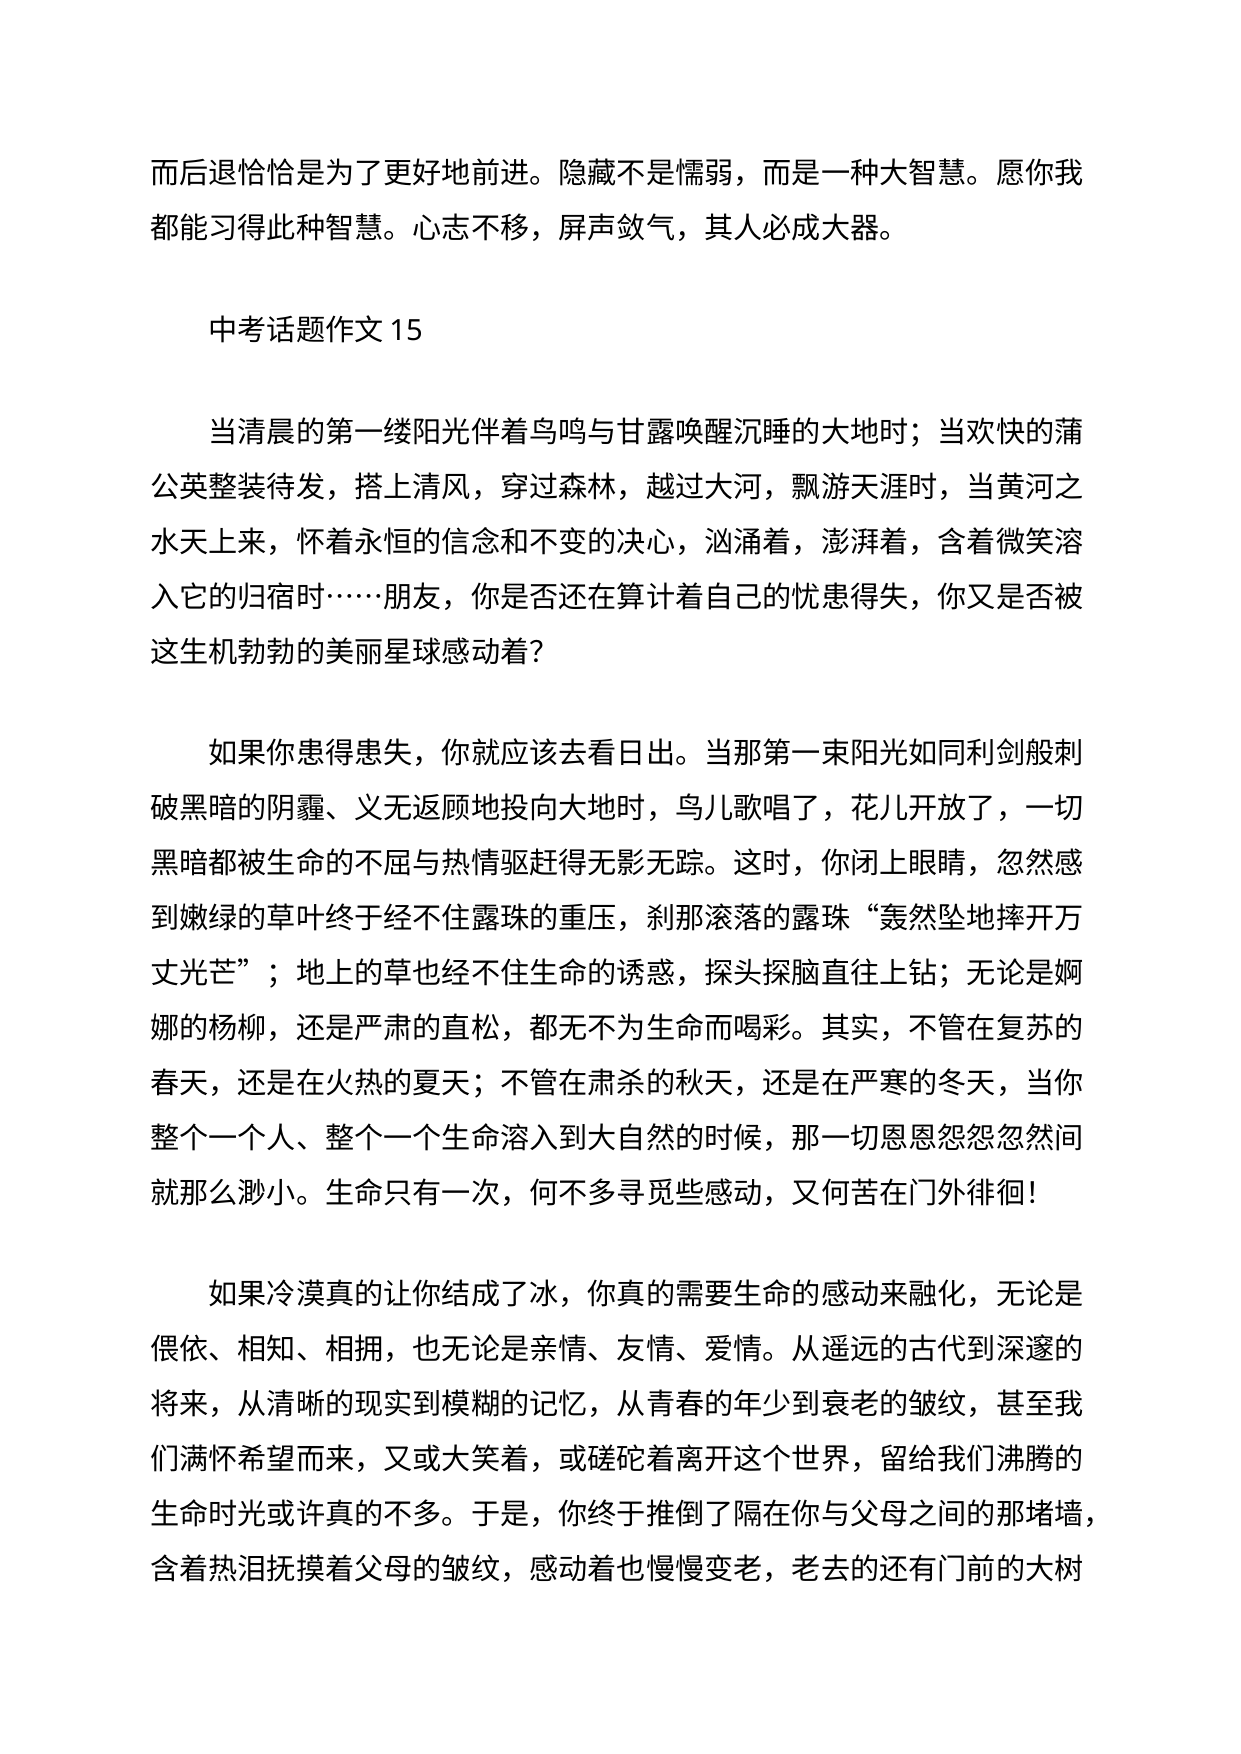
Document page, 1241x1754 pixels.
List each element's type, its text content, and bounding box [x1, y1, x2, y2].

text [150, 1271, 1090, 1588]
text 当清晨的第一缕阳光伴着鸟鸣与甘露唤醒沉睡的大地时；当欢快的蒲公英整装待发，搭上清风，穿过森林，越过大河，飘游天涯时，当黄河之水天上来，怀着永恒的信念和不变的决心，汹涌着，澎湃着，含着微笑溶入它的归宿时……朋友，你是否还在算计着自己的忧患得失，你又是否被这生机勃勃的美丽星球感动着？ [150, 409, 1090, 671]
text 如果你患得患失，你就应该去看日出。当那第一束阳光如同利剑般刺破黑暗的阴霾、义无返顾地投向大地时，鸟儿歌唱了，花儿开放了，一切黑暗都被生命的不屈与热情驱赶得无影无踪。这时，你闭上眼睛，忽然感到嫩绿的草叶终于经不住露珠的重压，刹那滚落的露珠“轰然坠地摔开万丈光芒”；地上的草也经不住生命的诱惑，探头探脑直往上钻；无论是婀娜的杨柳，还是严肃的直松，都无不为生命而喝彩。其实，不管在复苏的春天，还是在火热的夏天；不管在肃杀的秋天，还是在严寒的冬天，当你整个一个人、整个一个生命溶入到大自然的时候，那一切恩恩怨怨忽然间就那么渺小。生命只有一次，何不多寻觅些感动，又何苦在门外徘徊！ [150, 730, 1090, 1211]
text 中考话题作文15 [150, 307, 1090, 349]
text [150, 150, 1090, 247]
